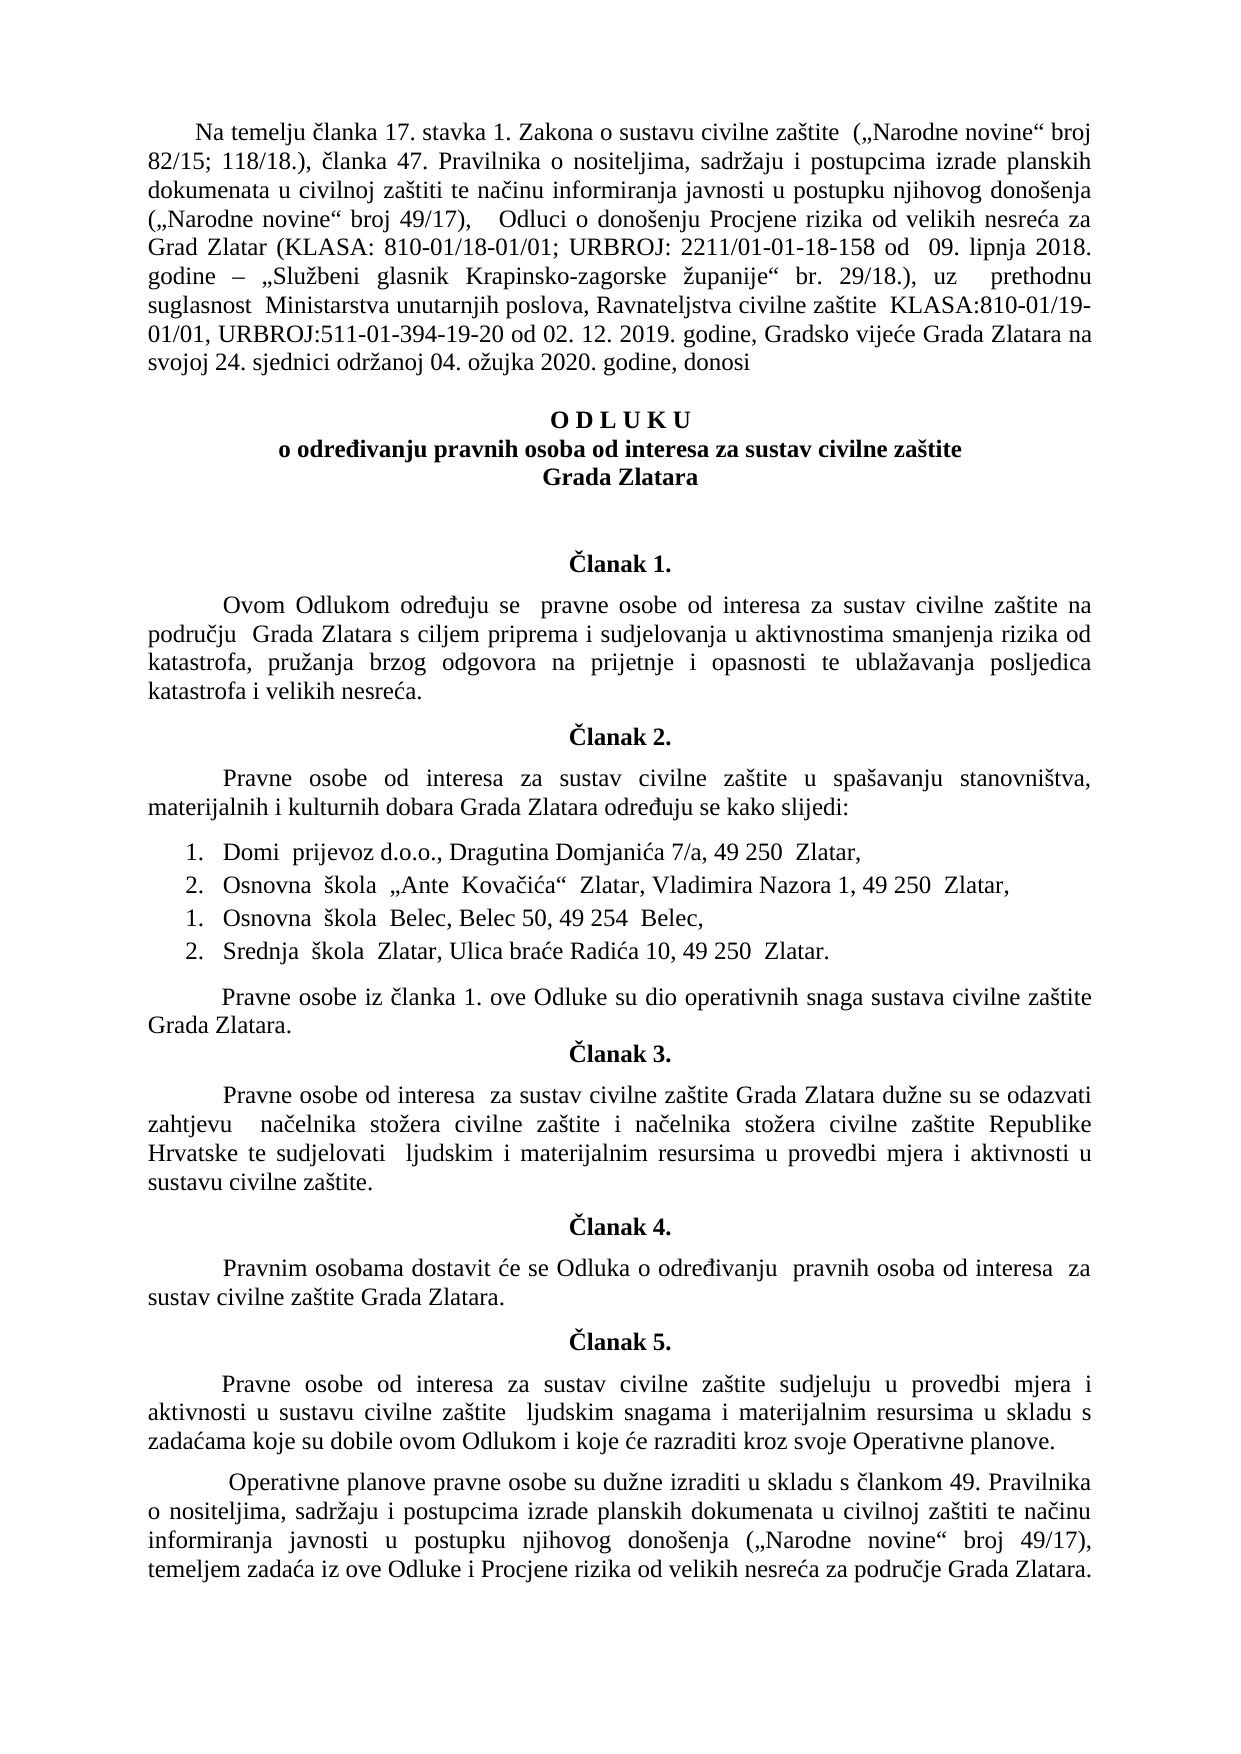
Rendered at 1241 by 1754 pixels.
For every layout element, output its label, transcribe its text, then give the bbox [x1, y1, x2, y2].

text Članak 4. [148, 1212, 1093, 1241]
text Pravnim osobama dostavit će se Odluka o određivanju pravnih osoba od interesa za sustav civilne zaštite Grada Zlatara. [148, 1253, 1093, 1311]
text Pravne osobe iz članka 1. ove Odluke su dio operativnih snaga sustava civilne zaštite Grada Zlatara. [148, 982, 1093, 1039]
text Grada Zlatara [148, 462, 1093, 491]
text Članak 5. [148, 1327, 1093, 1356]
text Pravne osobe od interesa za sustav civilne zaštite u spašavanju stanovništva, materijalnih i kulturnih dobara Grada Zlatara određuju se kako slijedi: [148, 763, 1093, 820]
list Osnovna škola Belec, Belec 50, 49 254 Belec, [185, 903, 1093, 932]
text o određivanju pravnih osoba od interesa za sustav civilne zaštite [148, 434, 1093, 462]
text Pravne osobe od interesa za sustav civilne zaštite sudjeluju u provedbi mjera i aktivnosti u sustavu civilne zaštite ljudskim snagama i materijalnim resursima u skladu s zadaćama koje su dobile ovom Odlukom i koje će razraditi kroz svoje Operativne planove. [148, 1369, 1093, 1455]
text Članak 3. [148, 1039, 1093, 1068]
list Osnovna škola „Ante Kovačića“ Zlatar, Vladimira Nazora 1, 49 250 Zlatar, [185, 870, 1093, 899]
text Na temelju članka 17. stavka 1. Zakona o sustavu civilne zaštite („Narodne novine“ broj 82/15; 118/18.), članka 47. Pravilnika o nositeljima, sadržaju i postupcima izrade planskih dokumenata u civilnoj zaštiti te načinu informiranja javnosti u postupku njihovog donošenja („Narodne novine“ broj 49/17), Odluci o donošenju Procjene rizika od velikih nesreća za Grad Zlatar (KLASA: 810-01/18-01/01; URBROJ: 2211/01-01-18-158 od 09. lipnja 2018. godine – „Službeni glasnik Krapinsko-zagorske županije“ br. 29/18.), uz prethodnu suglasnost Ministarstva unutarnjih poslova, Ravnateljstva civilne zaštite KLASA:810-01/19-01/01, URBROJ:511-01-394-19-20 od 02. 12. 2019. godine, Gradsko vijeće Grada Zlatara na svojoj 24. sjednici održanoj 04. ožujka 2020. godine, donosi [148, 117, 1093, 376]
text Članak 2. [148, 722, 1093, 750]
text Pravne osobe od interesa za sustav civilne zaštite Grada Zlatara dužne su se odazvati zahtjevu načelnika stožera civilne zaštite i načelnika stožera civilne zaštite Republike Hrvatske te sudjelovati ljudskim i materijalnim resursima u provedbi mjera i aktivnosti u sustavu civilne zaštite. [148, 1080, 1093, 1195]
text Operativne planove pravne osobe su dužne izraditi u skladu s člankom 49. Pravilnika o nositeljima, sadržaju i postupcima izrade planskih dokumenata u civilnoj zaštiti te načinu informiranja javnosti u postupku njihovog donošenja („Narodne novine“ broj 49/17), temeljem zadaća iz ove Odluke i Procjene rizika od velikih nesreća za područje Grada Zlatara. [148, 1467, 1093, 1582]
text O D L U K U [148, 405, 1093, 434]
text 1. Domi prijevoz d.o.o., Dragutina Domjanića 7/a, 49 250 Zlatar, [185, 837, 1093, 866]
text Ovom Odlukom određuju se pravne osobe od interesa za sustav civilne zaštite na području Grada Zlatara s ciljem priprema i sudjelovanja u aktivnostima smanjenja rizika od katastrofa, pružanja brzog odgovora na prijetnje i opasnosti te ublažavanja posljedica katastrofa i velikih nesreća. [148, 590, 1093, 705]
text Članak 1. [148, 549, 1093, 577]
list Srednja škola Zlatar, Ulica braće Radića 10, 49 250 Zlatar. [185, 936, 1093, 965]
